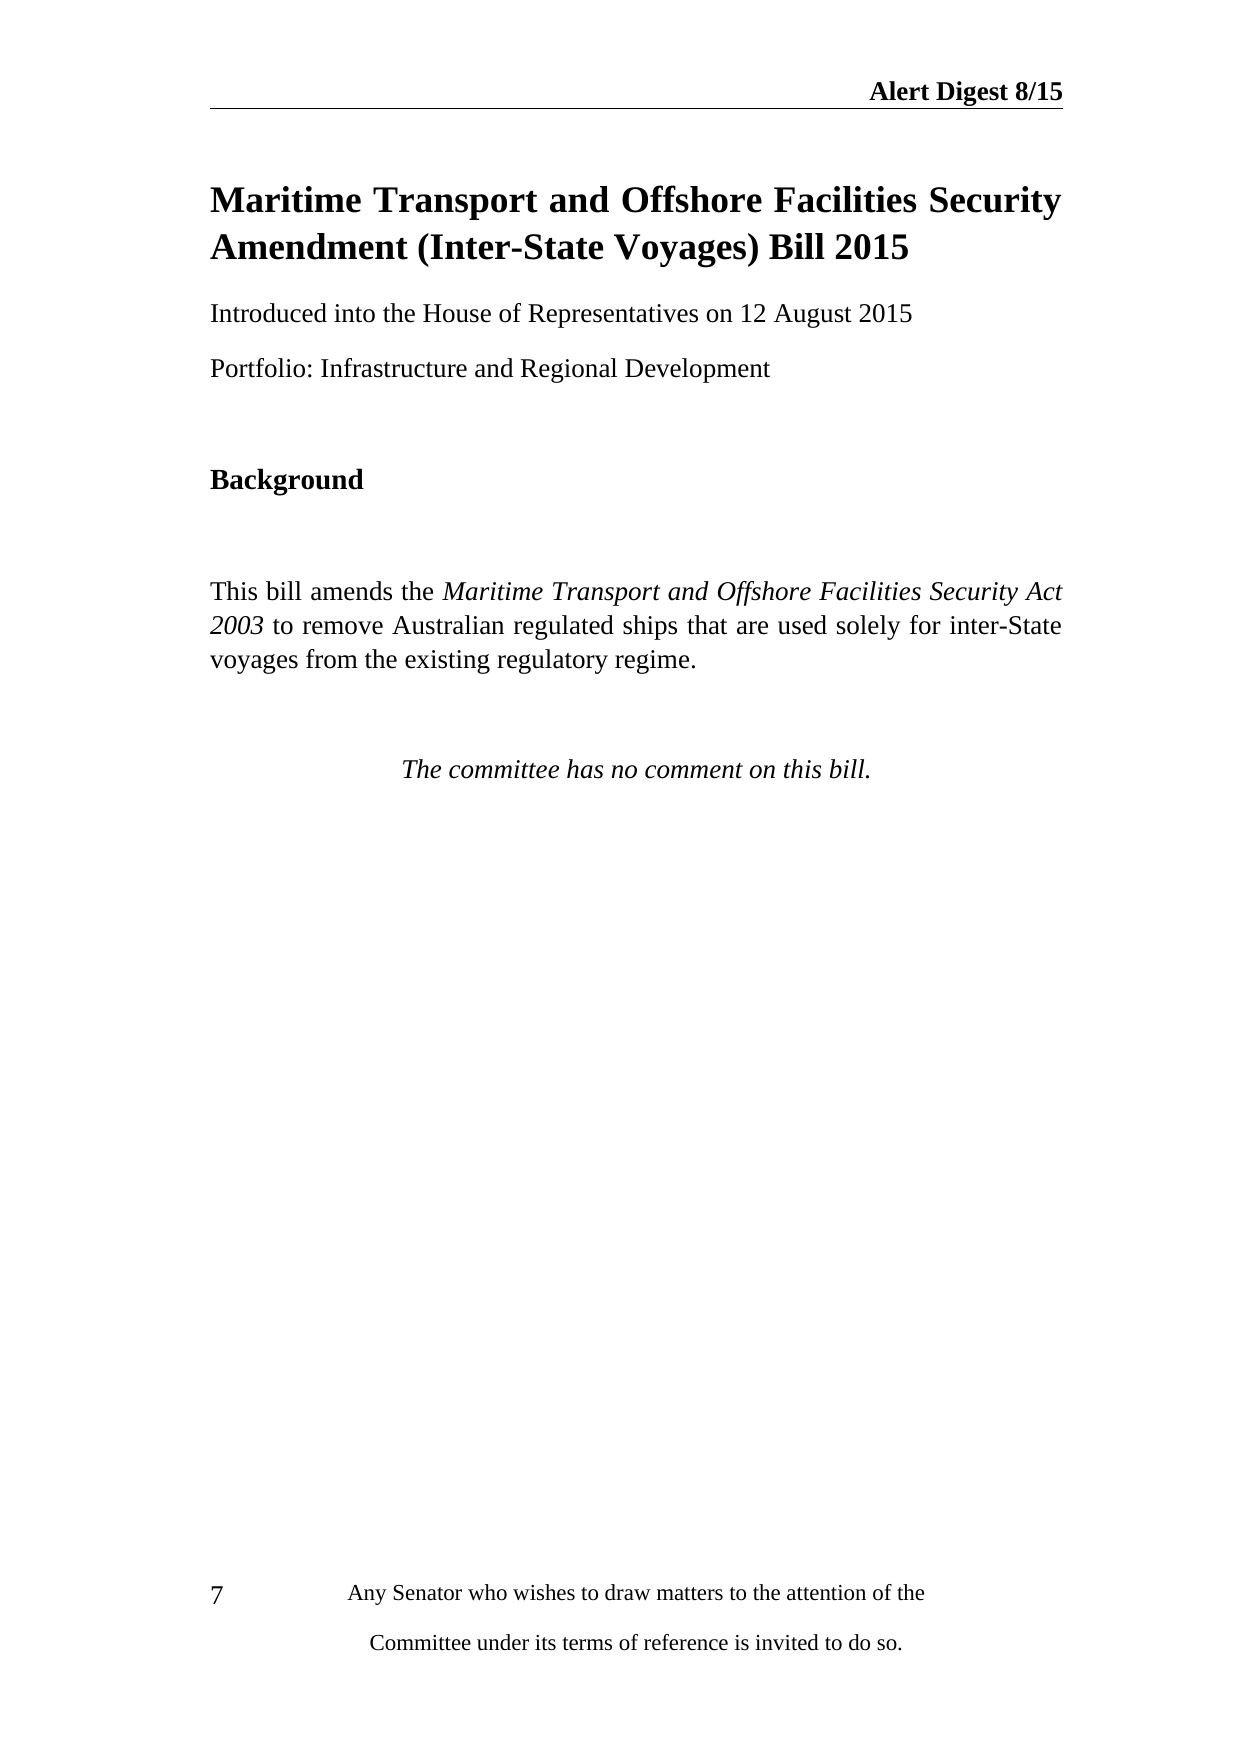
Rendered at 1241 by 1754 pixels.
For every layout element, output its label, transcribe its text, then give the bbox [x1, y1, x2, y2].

text Background [210, 462, 1063, 496]
text Maritime Transport and Offshore Facilities Security Amendment (Inter-State Voyages) Bill 2015 [210, 177, 1063, 268]
text The committee has no comment on this bill. [210, 753, 1063, 784]
text Introduced into the House of Representatives on 12 August 2015 [210, 297, 1063, 328]
text This bill amends the Maritime Transport and Offshore Facilities Security Act 2003 to remove Australian regulated ships that are used solely for inter-State voyages from the existing regulatory regime. [210, 575, 1063, 674]
text Portfolio: Infrastructure and Regional Development [210, 352, 1063, 383]
